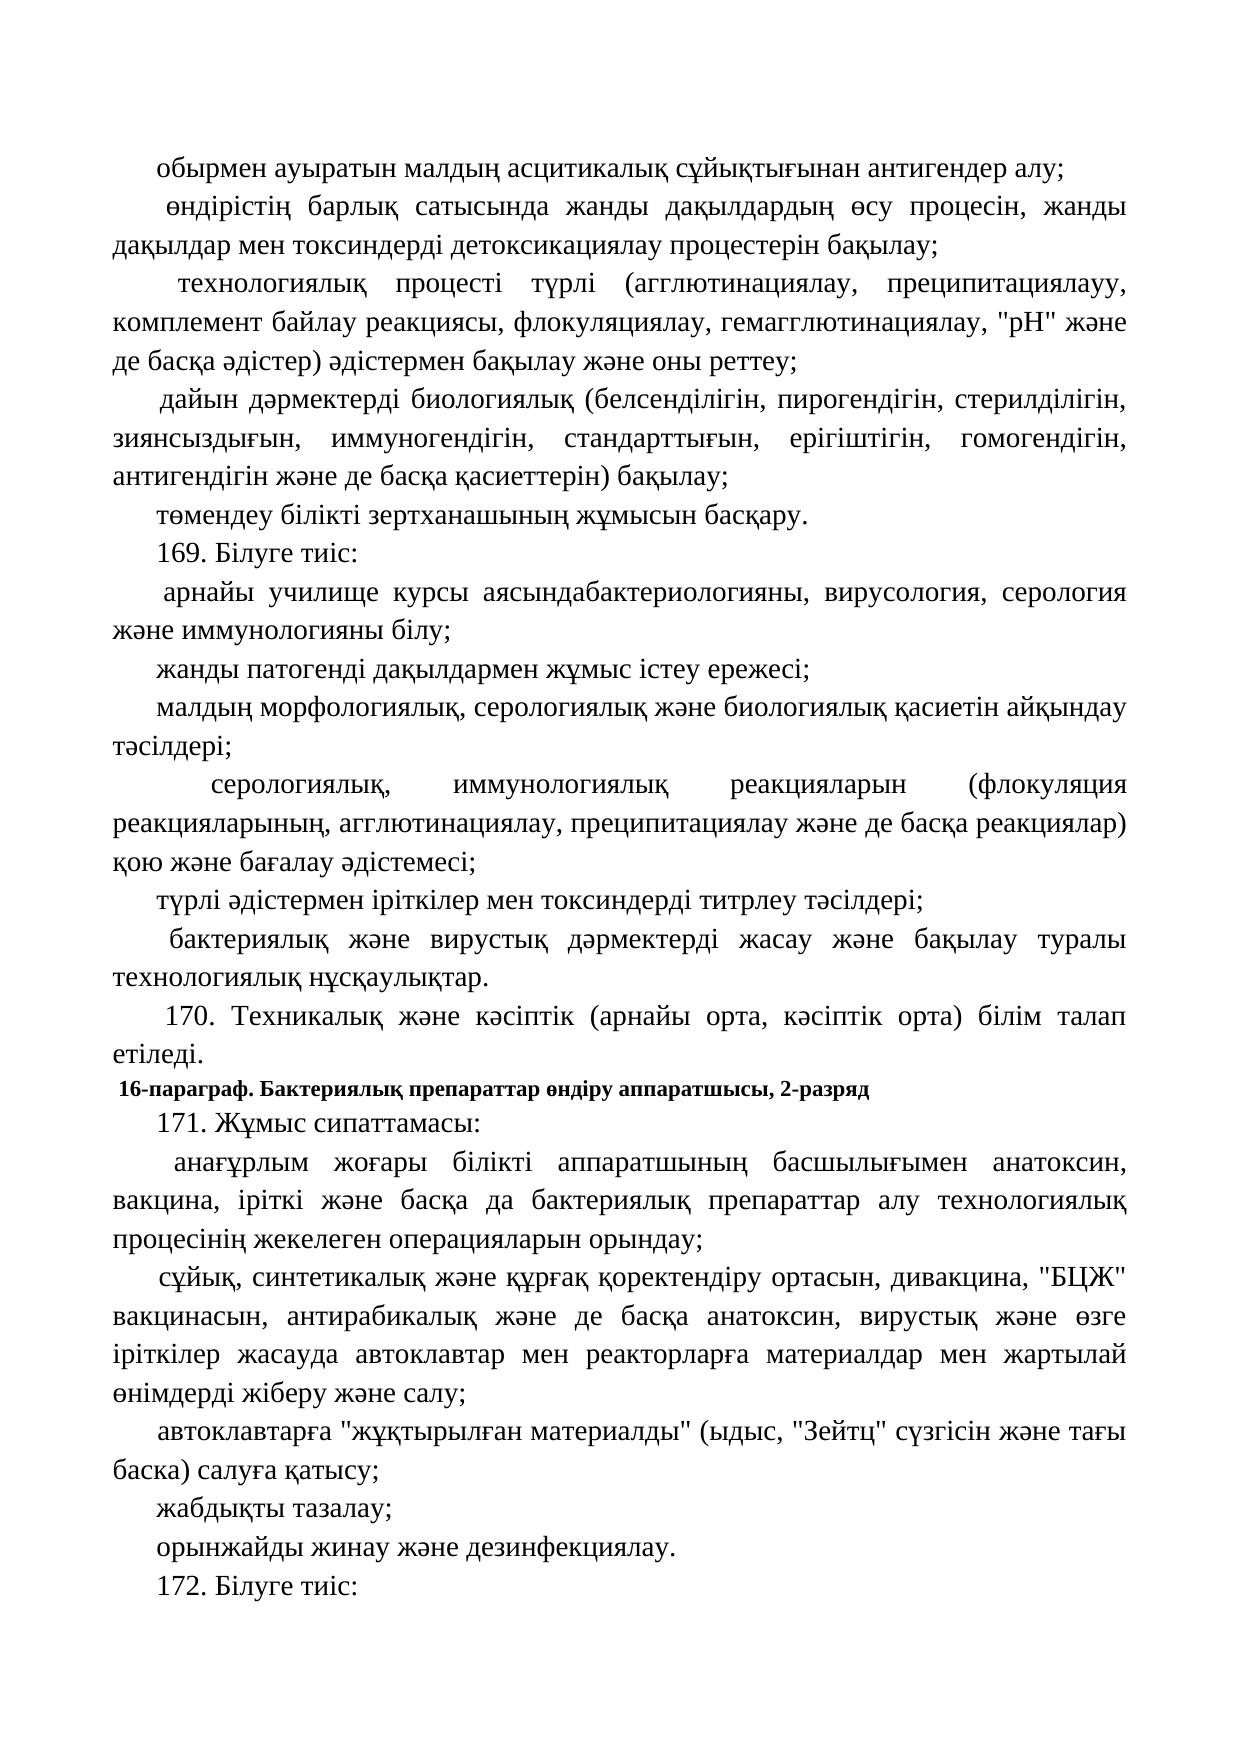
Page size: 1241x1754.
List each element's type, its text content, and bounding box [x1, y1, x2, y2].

text дайын дәрмектерді биологиялық (белсенділігін, пирогендігін, стерилділігін, зиянсыздығын, иммуногендігін, стандарттығын, ерігіштігін, гомогендігін, антигендігін және де басқа қасиеттерін) бақылау; [112, 381, 1128, 492]
text 16-параграф. Бактериялық препараттар өндіру аппаратшысы, 2-разряд [112, 1075, 1128, 1101]
text 172. Білуге тиіс: [112, 1568, 1128, 1601]
text обырмен ауыратын малдың асцитикалық сұйықтығынан антигендер алу; [112, 150, 1128, 183]
text 171. Жұмыс сипаттамасы: [112, 1105, 1128, 1139]
text 170. Техникалық және кәсіптік (арнайы орта, кәсіптік орта) білім талап етіледі. [112, 998, 1128, 1070]
text малдың морфологиялық, серологиялық және биологиялық қасиетін айқындау тәсілдері; [112, 689, 1128, 762]
text автоклавтарға "жұқтырылған материалды" (ыдыс, "Зейтц" сүзгісін және тағы баска) салуға қатысу; [112, 1413, 1128, 1486]
text анағұрлым жоғары білікті аппаратшының басшылығымен анатоксин, вакцина, іріткі және басқа да бактериялық препараттар алу технологиялық процесінің жекелеген операцияларын орындау; [112, 1144, 1128, 1254]
text бактериялық және вирустық дәрмектерді жасау және бақылау туралы технологиялық нұсқаулықтар. [112, 921, 1128, 993]
text 169. Білуге тиіс: [112, 535, 1128, 569]
text өндірістің барлық сатысында жанды дақылдардың өсу процесін, жанды дақылдар мен токсиндерді детоксикациялау процестерін бақылау; [112, 188, 1128, 261]
text серологиялық, иммунологиялық реакцияларын (флокуляция реакцияларының, агглютинациялау, преципитациялау және де басқа реакциялар) қою және бағалау әдістемесі; [112, 767, 1128, 877]
text төмендеу білікті зертханашының жұмысын басқару. [112, 497, 1128, 530]
text технологиялық процесті түрлі (агглютинациялау, преципитациялауу, комплемент байлау реакциясы, флокуляциялау, гемагглютинациялау, "рН" және де басқа әдістер) әдістермен бақылау және оны реттеу; [112, 266, 1128, 376]
text жанды патогенді дақылдармен жұмыс істеу ережесі; [112, 651, 1128, 684]
text орынжайды жинау және дезинфекциялау. [112, 1529, 1128, 1563]
text сұйық, синтетикалық және құрғақ қоректендіру ортасын, дивакцина, "БЦЖ" вакцинасын, антирабикалық және де басқа анатоксин, вирустық және өзге іріткілер жасауда автоклавтар мен реакторларға материалдар мен жартылай өнімдерді жіберу және салу; [112, 1259, 1128, 1408]
text жабдықты тазалау; [112, 1491, 1128, 1524]
text арнайы училище курсы аясындабактериологияны, вирусология, серология және иммунологияны білу; [112, 574, 1128, 646]
text түрлі әдістермен іріткілер мен токсиндерді титрлеу тәсілдері; [112, 882, 1128, 916]
